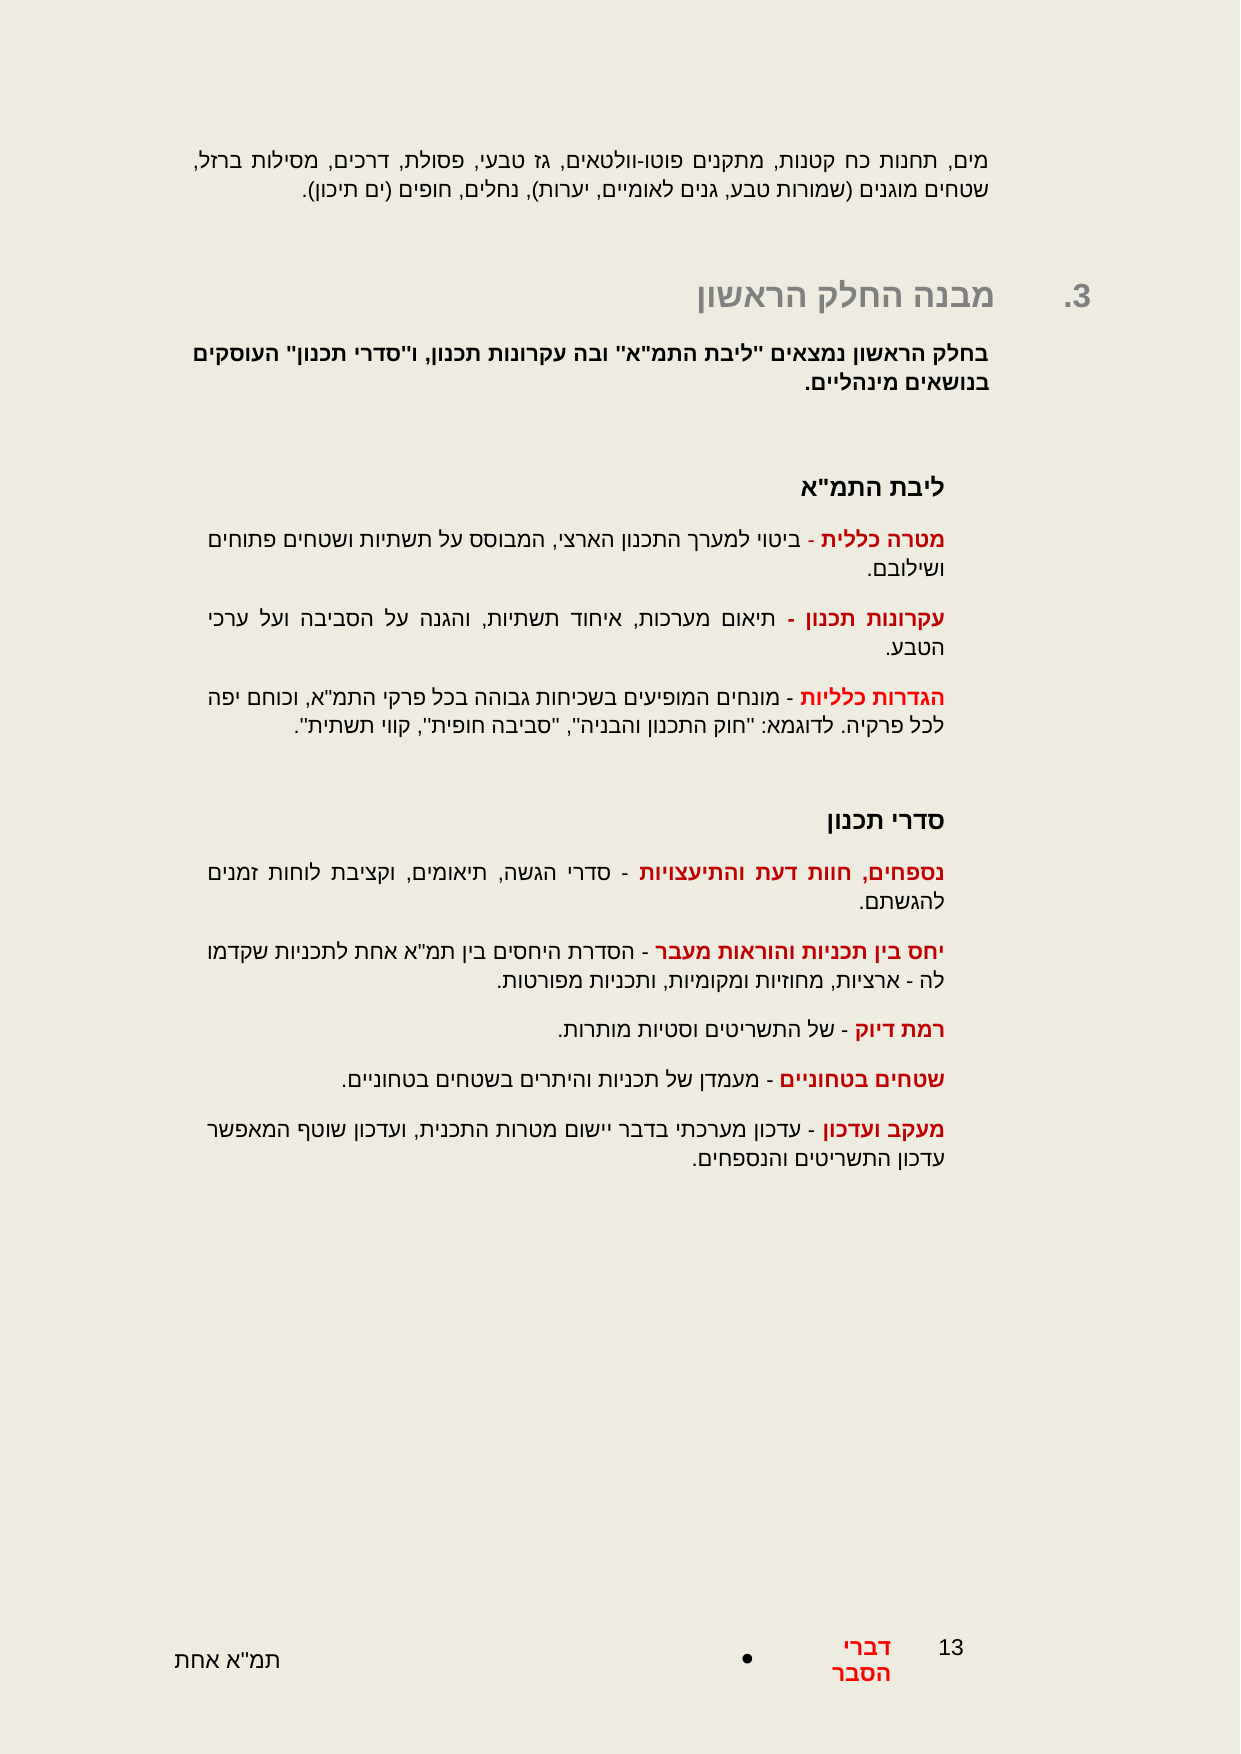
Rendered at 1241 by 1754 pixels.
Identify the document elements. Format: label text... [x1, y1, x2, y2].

list מבנה החלק הראשון [192, 276, 1063, 315]
text ליבת התמ"א [207, 473, 945, 502]
text סדרי תכנון [207, 806, 945, 835]
text מים, תחנות כח קטנות, מתקנים פוטו-וולטאים, גז טבעי, פסולת, דרכים, מסילות ברזל, שטחים מוגנים (שמורות טבע, גנים לאומיים, יערות), נחלים, חופים (ים תיכון). [192, 148, 989, 202]
text נספחים, חוות דעת והתיעצויות - סדרי הגשה, תיאומים, וקציבת לוחות זמנים להגשתם. [207, 860, 945, 914]
text שטחים בטחוניים - מעמדן של תכניות והיתרים בשטחים בטחוניים. [207, 1067, 945, 1092]
text רמת דיוק - של התשריטים וסטיות מותרות. [207, 1017, 945, 1042]
text בחלק הראשון נמצאים ''ליבת התמ"א'' ובה עקרונות תכנון, ו''סדרי תכנון'' העוסקים בנושאים מינהליים. [192, 341, 989, 395]
text מעקב ועדכון - עדכון מערכתי בדבר יישום מטרות התכנית, ועדכון שוטף המאפשר עדכון התשריטים והנספחים. [207, 1117, 945, 1171]
text מטרה כללית - ביטוי למערך התכנון הארצי, המבוסס על תשתיות ושטחים פתוחים ושילובם. [207, 527, 945, 581]
text יחס בין תכניות והוראות מעבר - הסדרת היחסים בין תמ"א אחת לתכניות שקדמו לה - ארציות, מחוזיות ומקומיות, ותכניות מפורטות. [207, 938, 945, 993]
text עקרונות תכנון - תיאום מערכות, איחוד תשתיות, והגנה על הסביבה ועל ערכי הטבע. [207, 606, 945, 660]
text הגדרות כלליות - מונחים המופיעים בשכיחות גבוהה בכל פרקי התמ"א, וכוחם יפה לכל פרקיה. לדוגמא: ''חוק התכנון והבניה'', ''סביבה חופית'', קווי תשתית''. [207, 684, 945, 738]
